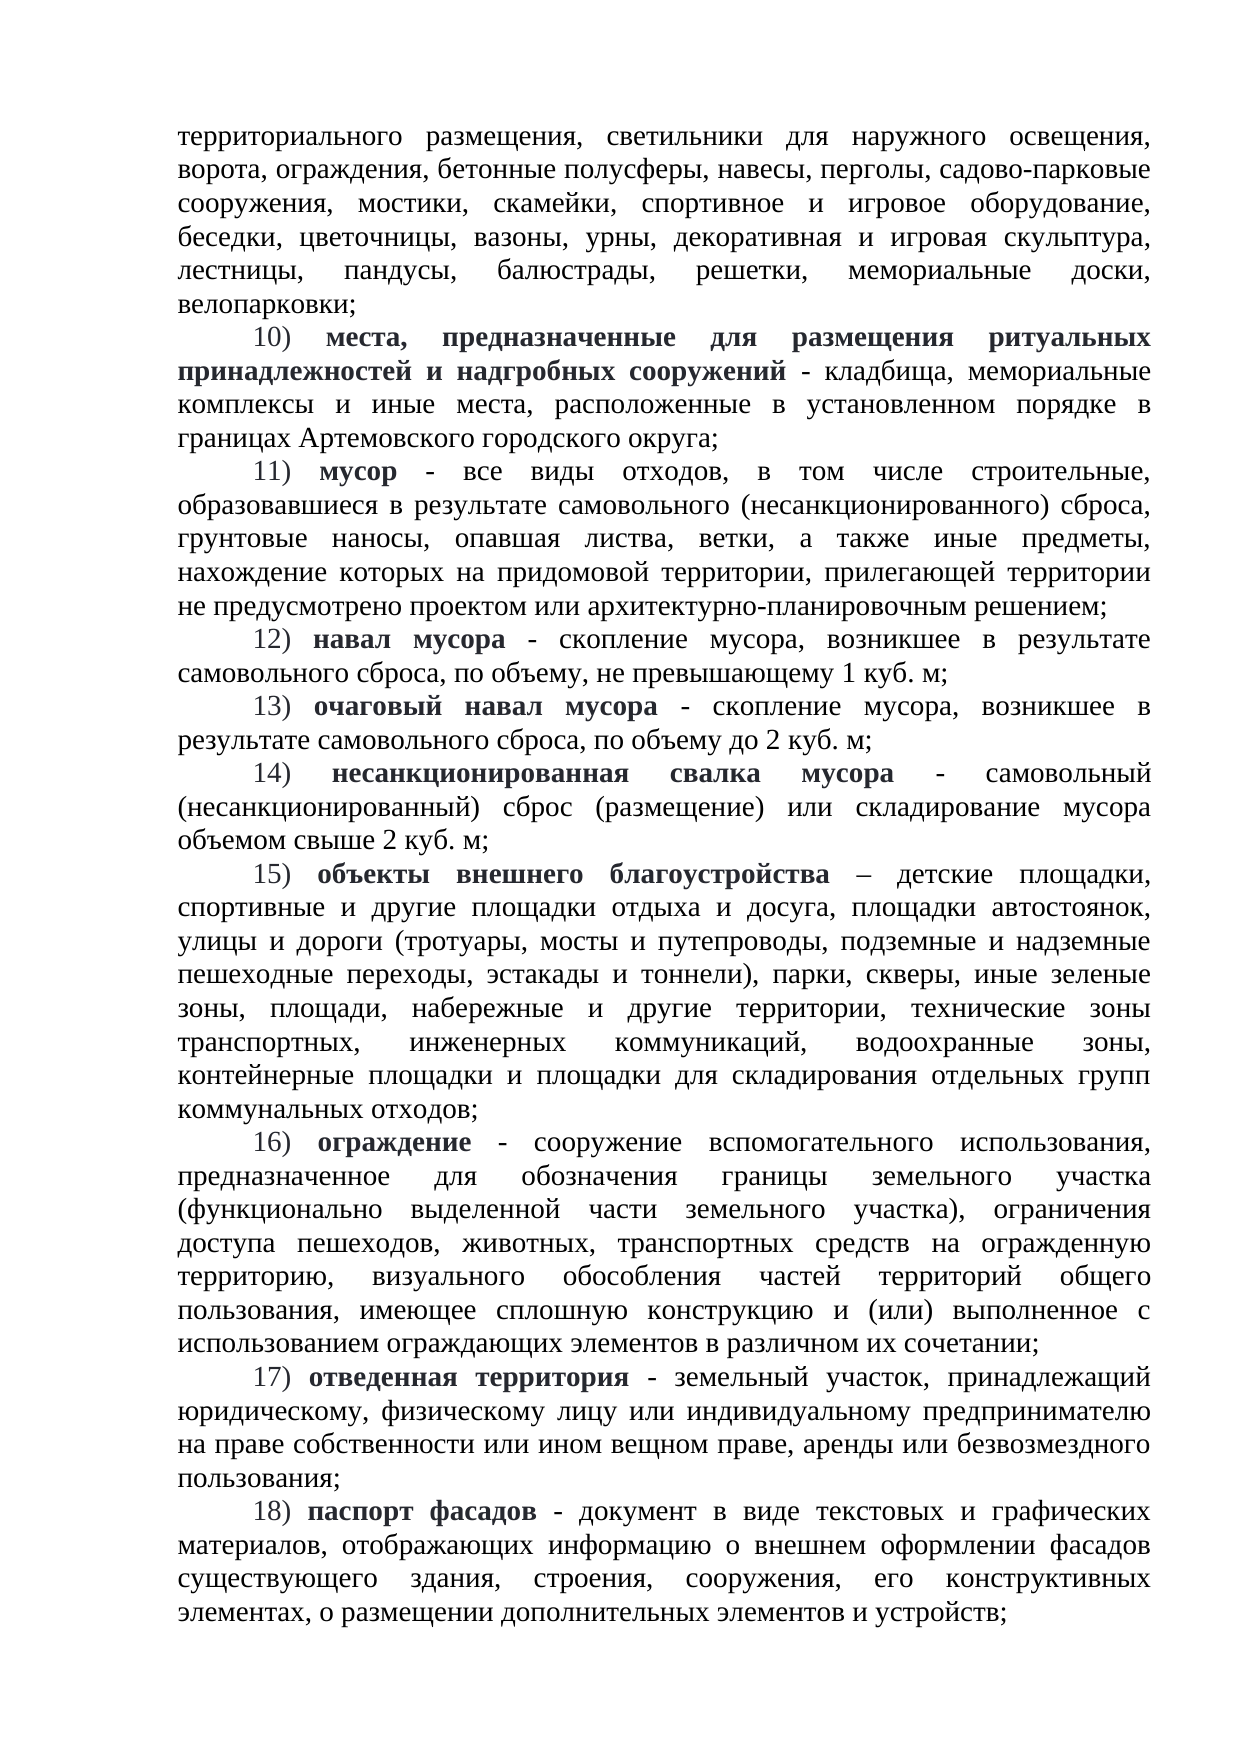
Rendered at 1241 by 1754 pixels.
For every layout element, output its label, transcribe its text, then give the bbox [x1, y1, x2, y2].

text 13) очаговый навал мусора - скопление мусора, возникшее в результате самовольного сброса, по объему до 2 куб. м; [177, 688, 1152, 755]
text 11) мусор - все виды отходов, в том числе строительные, образовавшиеся в результате самовольного (несанкционированного) сброса, грунтовые наносы, опавшая листва, ветки, а также иные предметы, нахождение которых на придомовой территории, прилегающей территории не предусмотрено проектом или архитектурно-планировочным решением; [177, 453, 1152, 621]
text 15) объекты внешнего благоустройства – детские площадки, спортивные и другие площадки отдыха и досуга, площадки автостоянок, улицы и дороги (тротуары, мосты и путепроводы, подземные и надземные пешеходные переходы, эстакады и тоннели), парки, скверы, иные зеленые зоны, площади, набережные и другие территории, технические зоны транспортных, инженерных коммуникаций, водоохранные зоны, контейнерные площадки и площадки для складирования отдельных групп коммунальных отходов; [177, 856, 1152, 1124]
text 14) несанкционированная свалка мусора - самовольный (несанкционированный) сброс (размещение) или складирование мусора объемом свыше 2 куб. м; [177, 755, 1152, 856]
text 16) ограждение - сооружение вспомогательного использования, предназначенное для обозначения границы земельного участка (функционально выделенной части земельного участка), ограничения доступа пешеходов, животных, транспортных средств на огражденную территорию, визуального обособления частей территорий общего пользования, имеющее сплошную конструкцию и (или) выполненное с использованием ограждающих элементов в различном их сочетании; [177, 1124, 1152, 1359]
text 12) навал мусора - скопление мусора, возникшее в результате самовольного сброса, по объему, не превышающему 1 куб. м; [177, 621, 1152, 688]
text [177, 118, 1152, 319]
text 17) отведенная территория - земельный участок, принадлежащий юридическому, физическому лицу или индивидуальному предпринимателю на праве собственности или ином вещном праве, аренды или безвозмездного пользования; [177, 1359, 1152, 1493]
text 10) места, предназначенные для размещения ритуальных принадлежностей и надгробных сооружений - кладбища, мемориальные комплексы и иные места, расположенные в установленном порядке в границах Артемовского городского округа; [177, 319, 1152, 453]
text 18) паспорт фасадов - документ в виде текстовых и графических материалов, отображающих информацию о внешнем оформлении фасадов существующего здания, строения, сооружения, его конструктивных элементах, о размещении дополнительных элементов и устройств; [177, 1493, 1152, 1627]
